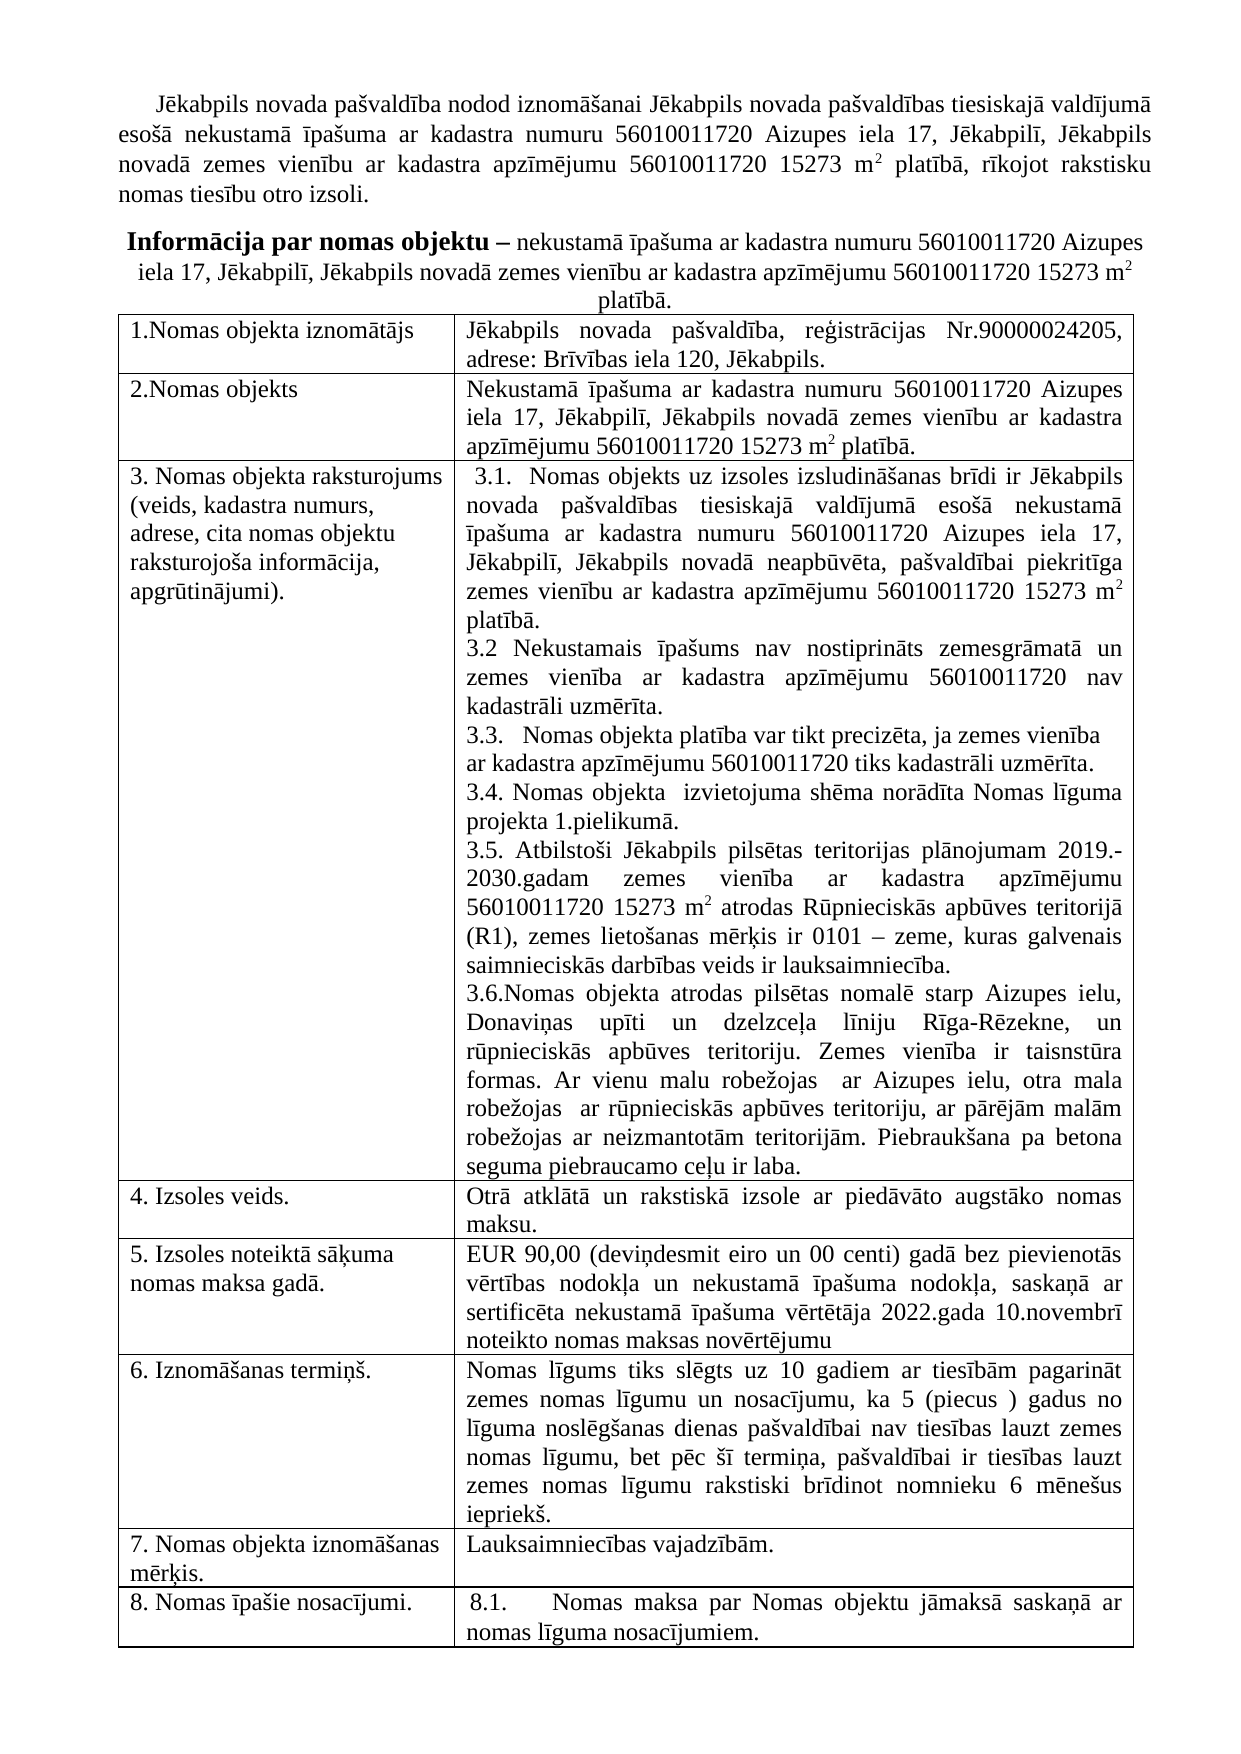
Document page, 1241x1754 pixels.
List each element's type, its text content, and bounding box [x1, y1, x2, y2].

table_cell 6. Iznomāšanas termiņš. [119, 1355, 454, 1528]
table_cell Nekustamā īpašuma ar kadastra numuru 56010011720 Aizupes iela 17, Jēkabpilī, Jēkabpils novadā zemes vienību ar kadastra apzīmējumu 56010011720 15273 m2 platībā. [455, 374, 1133, 460]
table_cell 4. Izsoles veids. [119, 1181, 454, 1238]
text Informācija par nomas objektu – nekustamā īpašuma ar kadastra numuru 56010011720 Aizupes iela 17, Jēkabpilī, Jēkabpils novadā zemes vienību ar kadastra apzīmējumu 56010011720 15273 m2 platībā. [118, 225, 1152, 314]
table_cell Otrā atklātā un rakstiskā izsole ar piedāvāto augstāko nomas maksu. [455, 1181, 1133, 1238]
table_header 1.Nomas objekta iznomātājs [119, 315, 454, 373]
table_cell Lauksaimniecības vajadzībām. [455, 1529, 1133, 1586]
table_cell 5. Izsoles noteiktā sāķuma nomas maksa gadā. [119, 1239, 454, 1354]
table_cell 3. Nomas objekta raksturojums (veids, kadastra numurs, adrese, cita nomas objektu raksturojoša informācija, apgrūtinājumi). [119, 461, 454, 1180]
table_cell Nomas līgums tiks slēgts uz 10 gadiem ar tiesībām pagarināt zemes nomas līgumu un nosacījumu, ka 5 (piecus ) gadus no līguma noslēgšanas dienas pašvaldībai nav tiesības lauzt zemes nomas līgumu, bet pēc šī termiņa, pašvaldībai ir tiesības lauzt zemes nomas līgumu rakstiski brīdinot nomnieku 6 mēnešus iepriekš. [455, 1355, 1133, 1528]
table_header Jēkabpils novada pašvaldība, reģistrācijas Nr.90000024205, adrese: Brīvības iela 120, Jēkabpils. [455, 315, 1133, 373]
text Jēkabpils novada pašvaldība nodod iznomāšanai Jēkabpils novada pašvaldības tiesiskajā valdījumā esošā nekustamā īpašuma ar kadastra numuru 56010011720 Aizupes iela 17, Jēkabpilī, Jēkabpils novadā zemes vienību ar kadastra apzīmējumu 56010011720 15273 m2 platībā, rīkojot rakstisku nomas tiesību otro izsoli. [118, 89, 1152, 208]
table_cell 3.1. Nomas objekts uz izsoles izsludināšanas brīdi ir Jēkabpils novada pašvaldības tiesiskajā valdījumā esošā nekustamā īpašuma ar kadastra numuru 56010011720 Aizupes iela 17, Jēkabpilī, Jēkabpils novadā neapbūvēta, pašvaldībai piekritīga zemes vienību ar kadastra apzīmējumu 56010011720 15273 m2 platībā. 3.2 Nekustamais īpašums nav nostiprināts zemesgrāmatā un zemes vienība ar kadastra apzīmējumu 56010011720 nav kadastrāli uzmērīta. 3.3. Nomas objekta platība var tikt precizēta, ja zemes vienība ar kadastra apzīmējumu 56010011720 tiks kadastrāli uzmērīta. 3.4. Nomas objekta izvietojuma shēma norādīta Nomas līguma projekta 1.pielikumā. 3.5. Atbilstoši Jēkabpils pilsētas teritorijas plānojumam 2019.-2030.gadam zemes vienība ar kadastra apzīmējumu 56010011720 15273 m2 atrodas Rūpnieciskās apbūves teritorijā (R1), zemes lietošanas mērķis ir 0101 – zeme, kuras galvenais saimnieciskās darbības veids ir lauksaimniecība. 3.6.Nomas objekta atrodas pilsētas nomalē starp Aizupes ielu, Donaviņas upīti un dzelzceļa līniju Rīga-Rēzekne, un rūpnieciskās apbūves teritoriju. Zemes vienība ir taisnstūra formas. Ar vienu malu robežojas ar Aizupes ielu, otra mala robežojas ar rūpnieciskās apbūves teritoriju, ar pārējām malām robežojas ar neizmantotām teritorijām. Piebraukšana pa betona seguma piebraucamo ceļu ir laba. [455, 461, 1133, 1180]
table_cell 2.Nomas objekts [119, 374, 454, 460]
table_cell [455, 1588, 1133, 1646]
table_cell EUR 90,00 (deviņdesmit eiro un 00 centi) gadā bez pievienotās vērtības nodokļa un nekustamā īpašuma nodokļa, saskaņā ar sertificēta nekustamā īpašuma vērtētāja 2022.gada 10.novembrī noteikto nomas maksas novērtējumu [455, 1239, 1133, 1354]
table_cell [119, 1588, 454, 1646]
table_cell 7. Nomas objekta iznomāšanas mērķis. [119, 1529, 454, 1586]
